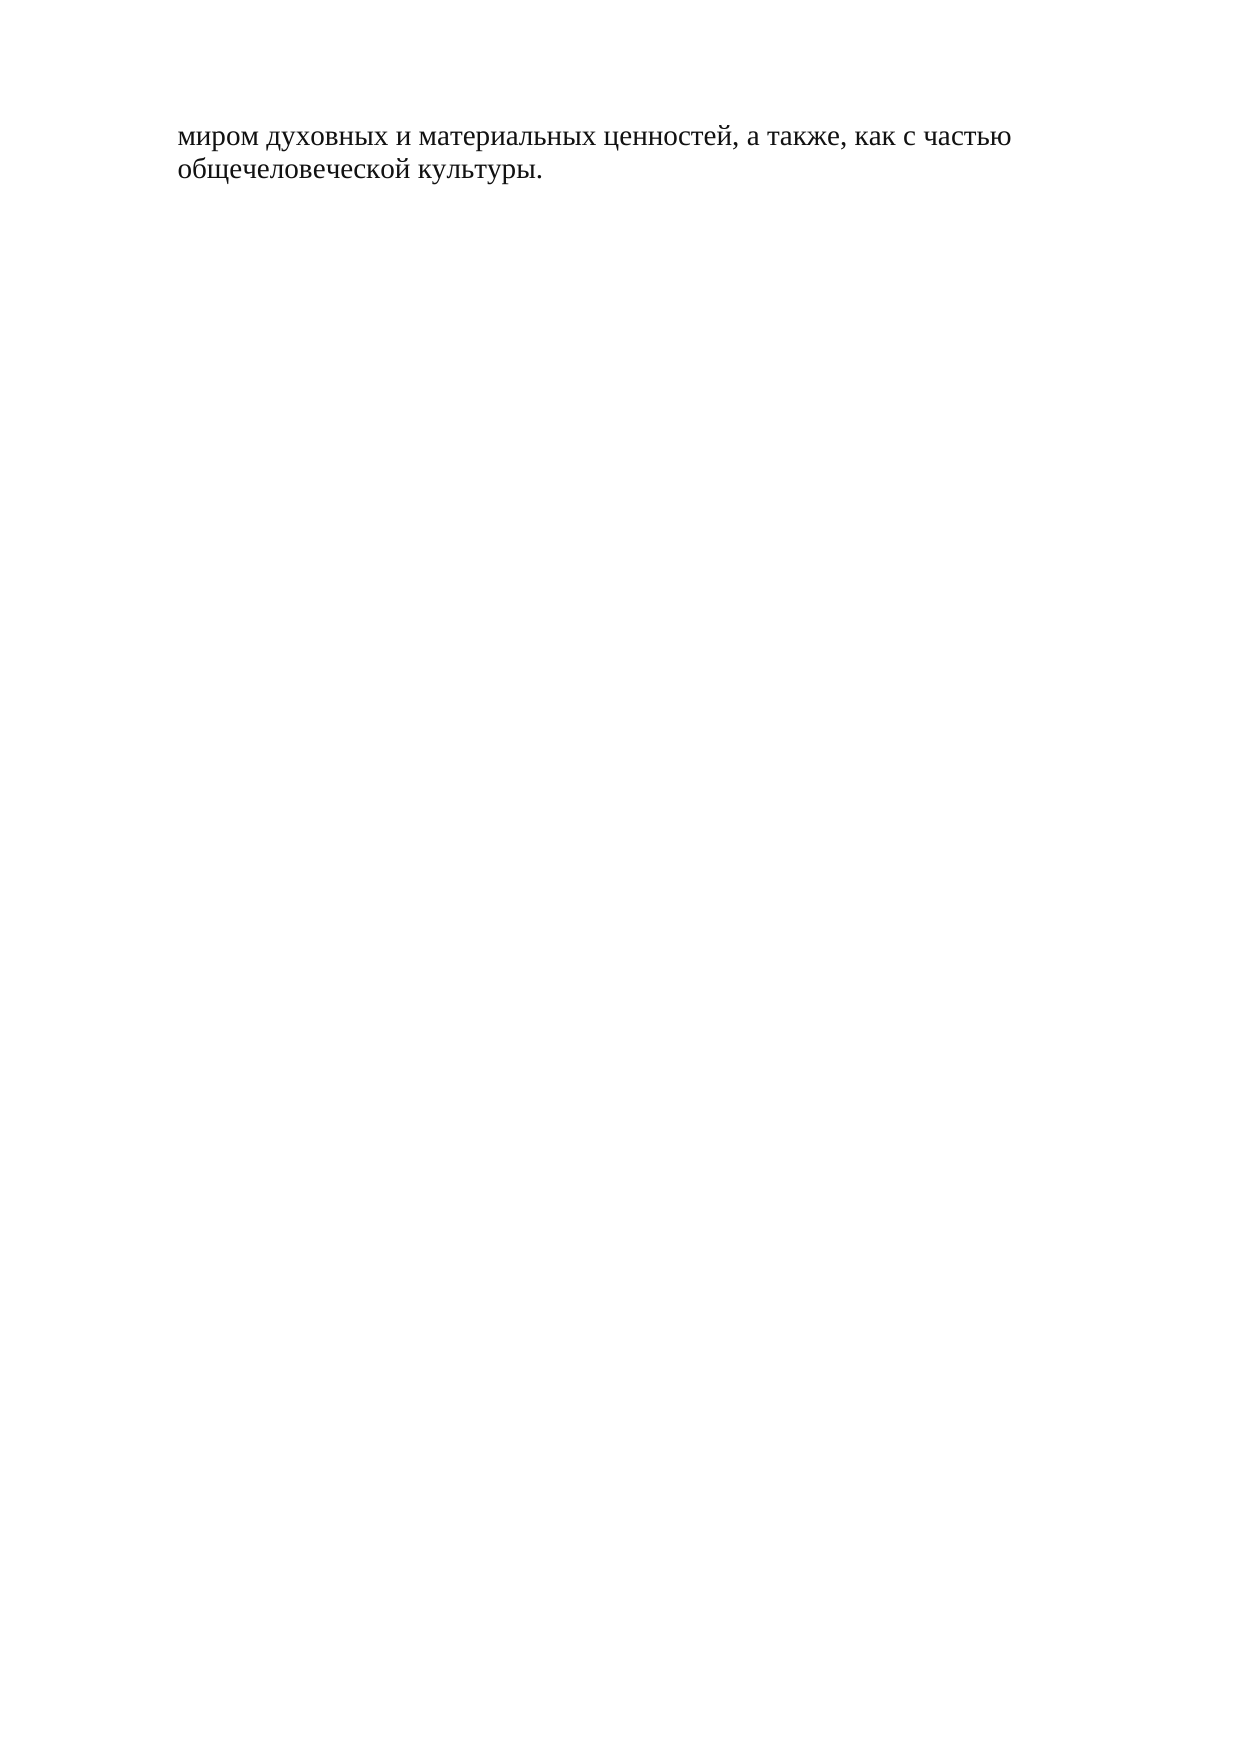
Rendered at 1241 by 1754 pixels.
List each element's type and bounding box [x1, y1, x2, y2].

text [177, 118, 1152, 185]
